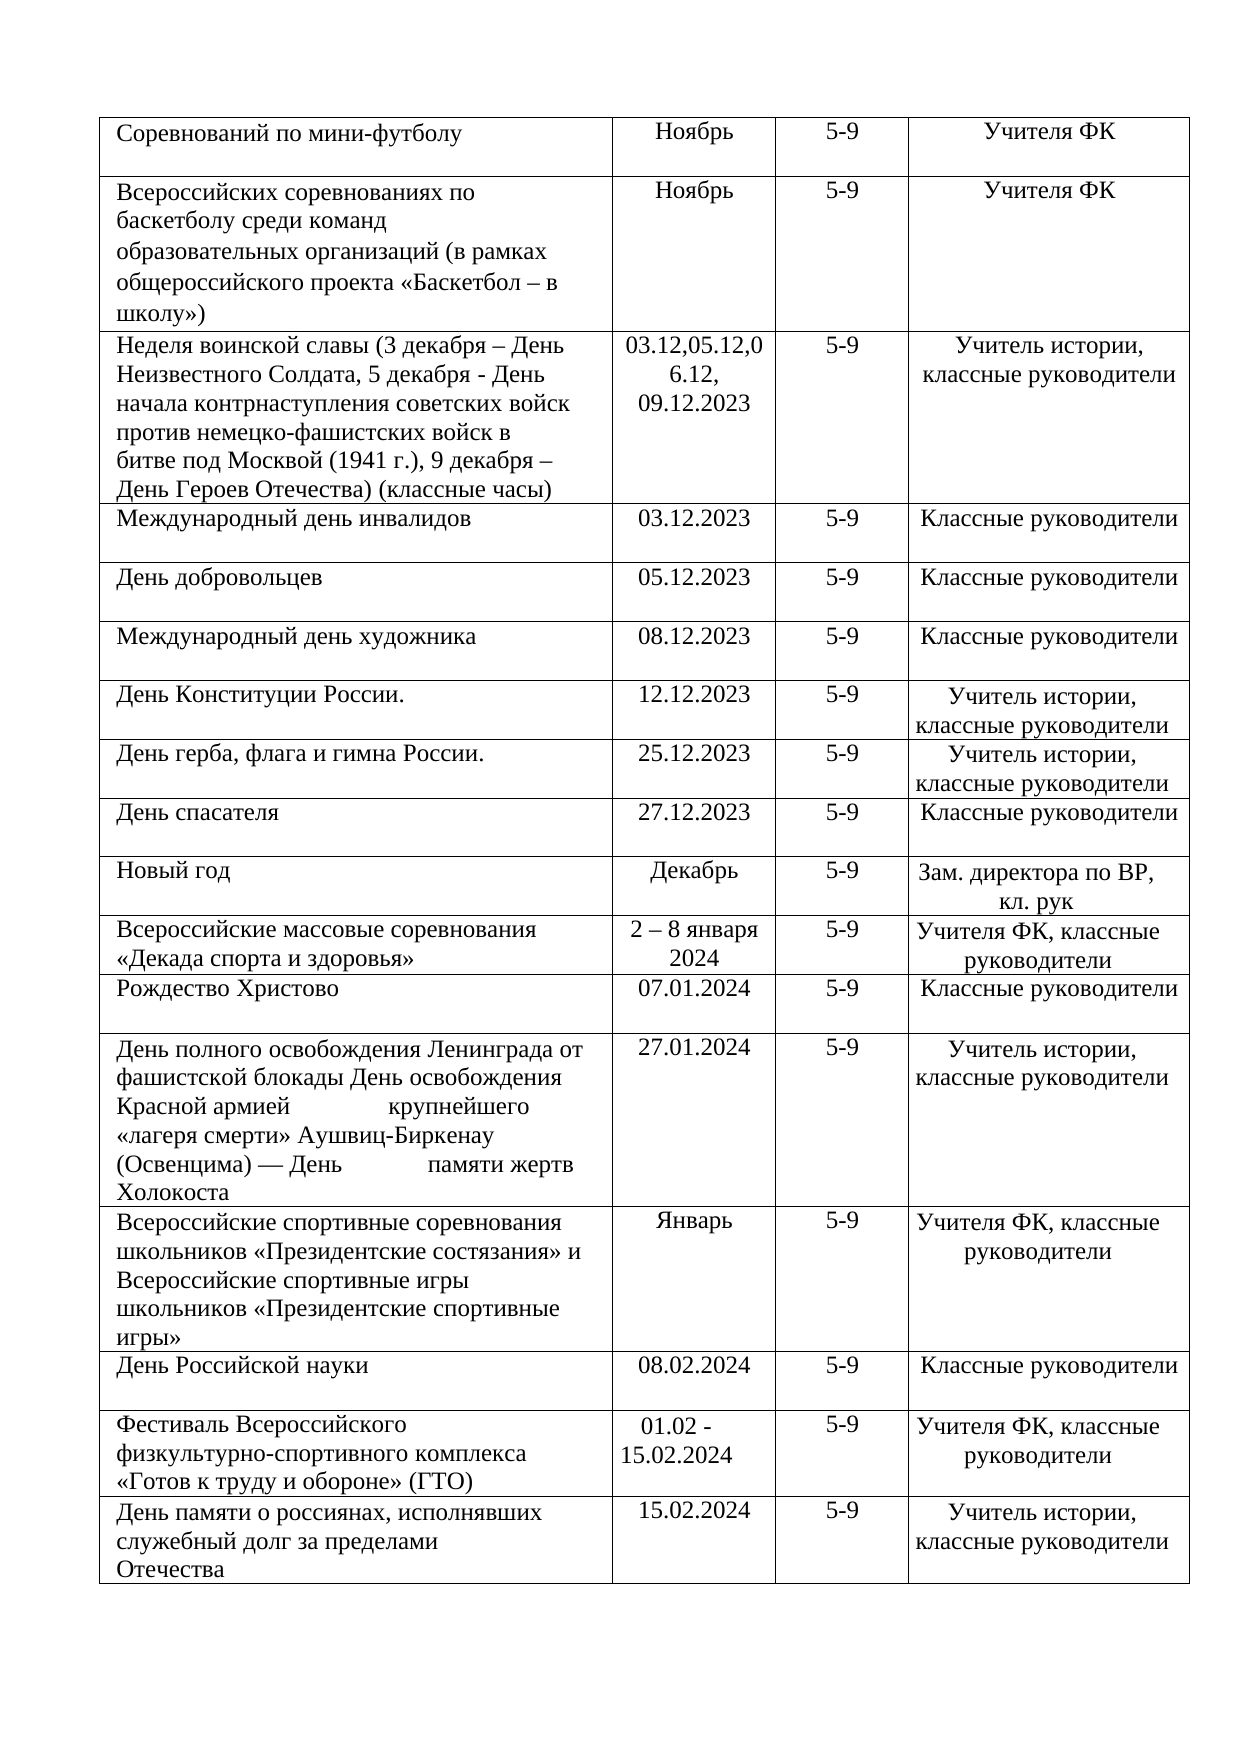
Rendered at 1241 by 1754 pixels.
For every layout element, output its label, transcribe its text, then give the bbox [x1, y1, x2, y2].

table_cell Январь [613, 1207, 775, 1351]
table_cell 27.12.2023 [613, 799, 775, 856]
table_cell Классные руководители [909, 622, 1189, 680]
table_cell 01.02 - 15.02.2024 [613, 1411, 775, 1496]
table_cell День Российской науки [100, 1352, 612, 1410]
table_cell 2 – 8 января 2024 [613, 916, 775, 974]
table_cell 5-9 [776, 332, 908, 503]
table_cell День герба, флага и гимна России. [100, 740, 612, 797]
table_cell Международный день художника [100, 622, 612, 680]
table_cell Всероссийские спортивные соревнования школьников «Президентские состязания» и Всероссийские спортивные игры школьников «Президентские спортивные игры» [100, 1207, 612, 1351]
table_cell 5-9 [776, 1497, 908, 1583]
table_cell Учитель истории, классные руководители [909, 681, 1189, 738]
table_cell Классные руководители [909, 1352, 1189, 1410]
table_cell 5-9 [776, 563, 908, 621]
table_cell 5-9 [776, 1034, 908, 1206]
table_cell 5-9 [776, 857, 908, 915]
table_cell 07.01.2024 [613, 975, 775, 1033]
table_cell Учителя ФК, классные руководители [909, 916, 1189, 974]
table_cell День добровольцев [100, 563, 612, 621]
table_cell 5-9 [776, 799, 908, 856]
table_cell 12.12.2023 [613, 681, 775, 738]
table_cell 5-9 [776, 622, 908, 680]
table_cell 5-9 [776, 1207, 908, 1351]
table_cell Учитель истории, классные руководители [909, 1034, 1189, 1206]
table_cell 5-9 [776, 916, 908, 974]
table_cell 5-9 [776, 975, 908, 1033]
table_cell 03.12,05.12,0 6.12, 09.12.2023 [613, 332, 775, 503]
table_cell Учителя ФК [909, 177, 1189, 331]
table_cell Фестиваль Всероссийского физкультурно-спортивного комплекса «Готов к труду и обороне» (ГТО) [100, 1411, 612, 1496]
table_cell Декабрь [613, 857, 775, 915]
table_cell Учитель истории, классные руководители [909, 1497, 1189, 1583]
table_cell Новый год [100, 857, 612, 915]
table_cell 27.01.2024 [613, 1034, 775, 1206]
table_cell 5-9 [776, 177, 908, 331]
table_cell Учитель истории, классные руководители [909, 332, 1189, 503]
table_header Ноябрь [613, 118, 775, 176]
table_cell Классные руководители [909, 975, 1189, 1033]
table_cell 5-9 [776, 1411, 908, 1496]
table_header Учителя ФК [909, 118, 1189, 176]
table_cell 25.12.2023 [613, 740, 775, 797]
table_header Соревнований по мини-футболу [100, 118, 612, 176]
table_cell 05.12.2023 [613, 563, 775, 621]
table_cell День Конституции России. [100, 681, 612, 738]
table_cell Ноябрь [613, 177, 775, 331]
table_cell 5-9 [776, 681, 908, 738]
table_cell 08.12.2023 [613, 622, 775, 680]
table_cell Учитель истории, классные руководители [909, 740, 1189, 797]
table_cell День полного освобождения Ленинграда от фашистской блокады День освобождения Красной армией крупнейшего «лагеря смерти» Аушвиц-Биркенау (Освенцима) — День памяти жертв Холокоста [100, 1034, 612, 1206]
table_cell Рождество Христово [100, 975, 612, 1033]
table_cell 08.02.2024 [613, 1352, 775, 1410]
table_cell День спасателя [100, 799, 612, 856]
table_cell 15.02.2024 [613, 1497, 775, 1583]
table_cell Международный день инвалидов [100, 504, 612, 562]
table_cell Классные руководители [909, 563, 1189, 621]
table_cell 5-9 [776, 1352, 908, 1410]
table_header 5-9 [776, 118, 908, 176]
table_cell Классные руководители [909, 504, 1189, 562]
table_cell День памяти о россиянах, исполнявших служебный долг за пределами Отечества [100, 1497, 612, 1583]
table_cell Классные руководители [909, 799, 1189, 856]
table_cell Учителя ФК, классные руководители [909, 1411, 1189, 1496]
table_cell Учителя ФК, классные руководители [909, 1207, 1189, 1351]
table_cell Зам. директора по ВР, кл. рук [909, 857, 1189, 915]
table_cell Неделя воинской славы (3 декабря – День Неизвестного Солдата, 5 декабря - День начала контрнаступления советских войск против немецко-фашистских войск в битве под Москвой (1941 г.), 9 декабря – День Героев Отечества) (классные часы) [100, 332, 612, 503]
table_cell Всероссийских соревнованиях по баскетболу среди команд образовательных организаций (в рамках общероссийского проекта «Баскетбол – в школу») [100, 177, 612, 331]
table_cell Всероссийские массовые соревнования «Декада спорта и здоровья» [100, 916, 612, 974]
table_cell 5-9 [776, 740, 908, 797]
table_cell 03.12.2023 [613, 504, 775, 562]
table_cell 5-9 [776, 504, 908, 562]
